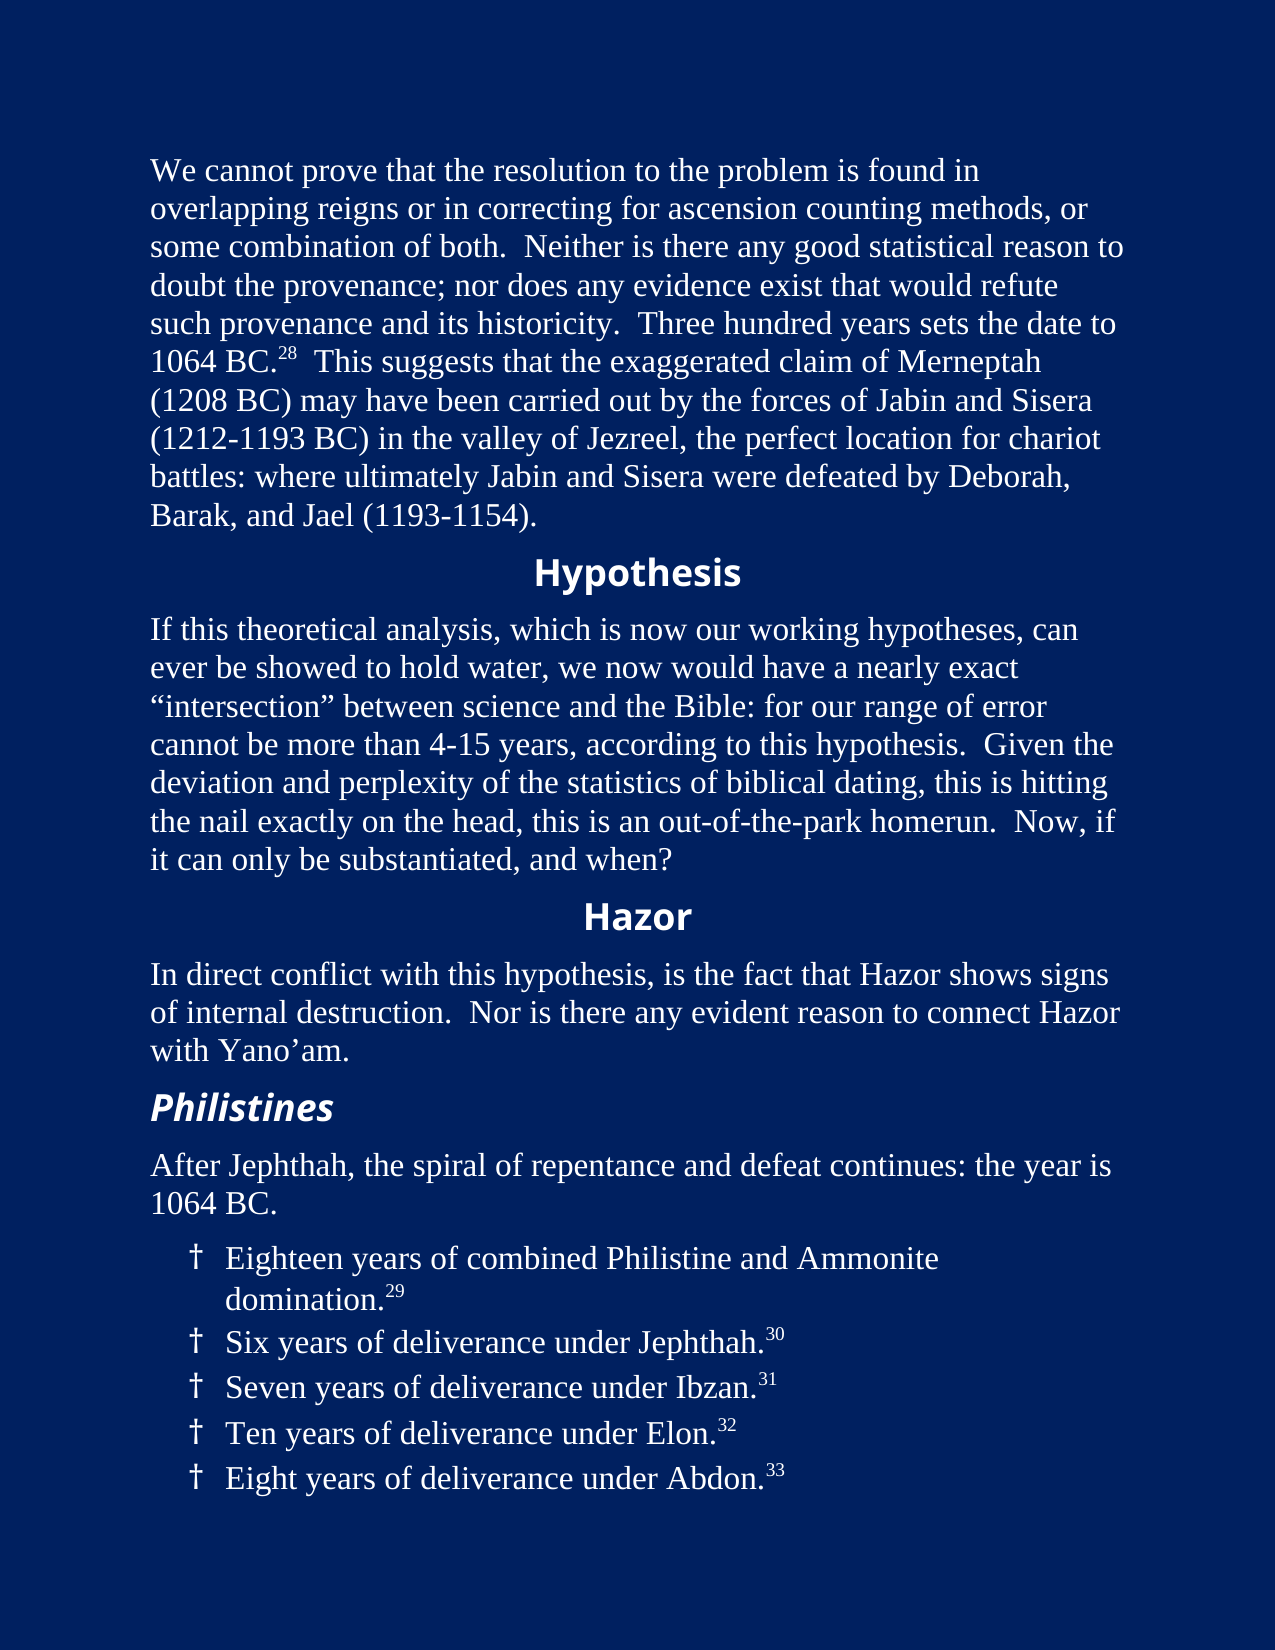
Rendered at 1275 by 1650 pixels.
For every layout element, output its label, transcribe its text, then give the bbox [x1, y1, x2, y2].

list Ten years of deliverance under Elon. [187, 1408, 1125, 1454]
list Six years of deliverance under Jephthah. [187, 1318, 1125, 1363]
text After Jephthah, the spiral of repentance and defeat continues: the year is 1064 BC. [150, 1145, 1125, 1221]
text Hypothesis [150, 546, 1125, 597]
list Eight years of deliverance under Abdon. [187, 1454, 1125, 1499]
text Hazor [150, 890, 1125, 941]
text If this theoretical analysis, which is now our working hypotheses, can ever be showed to hold water, we now would have a nearly exact “intersection” between science and the Bible: for our range of error cannot be more than 4-15 years, according to this hypothesis. Given the deviation and perplexity of the statistics of biblical dating, this is hitting the nail exactly on the head, this is an out-of-the-park homerun. Now, if it can only be substantiated, and when? [150, 609, 1125, 878]
list Eighteen years of combined Philistine and Ammonite domination. [187, 1234, 1125, 1318]
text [150, 150, 1125, 533]
text Philistines [150, 1081, 1125, 1132]
list Seven years of deliverance under Ibzan. [187, 1363, 1125, 1408]
text In direct conflict with this hypothesis, is the fact that Hazor shows signs of internal destruction. Nor is there any evident reason to connect Hazor with Yano’am. [150, 954, 1125, 1069]
